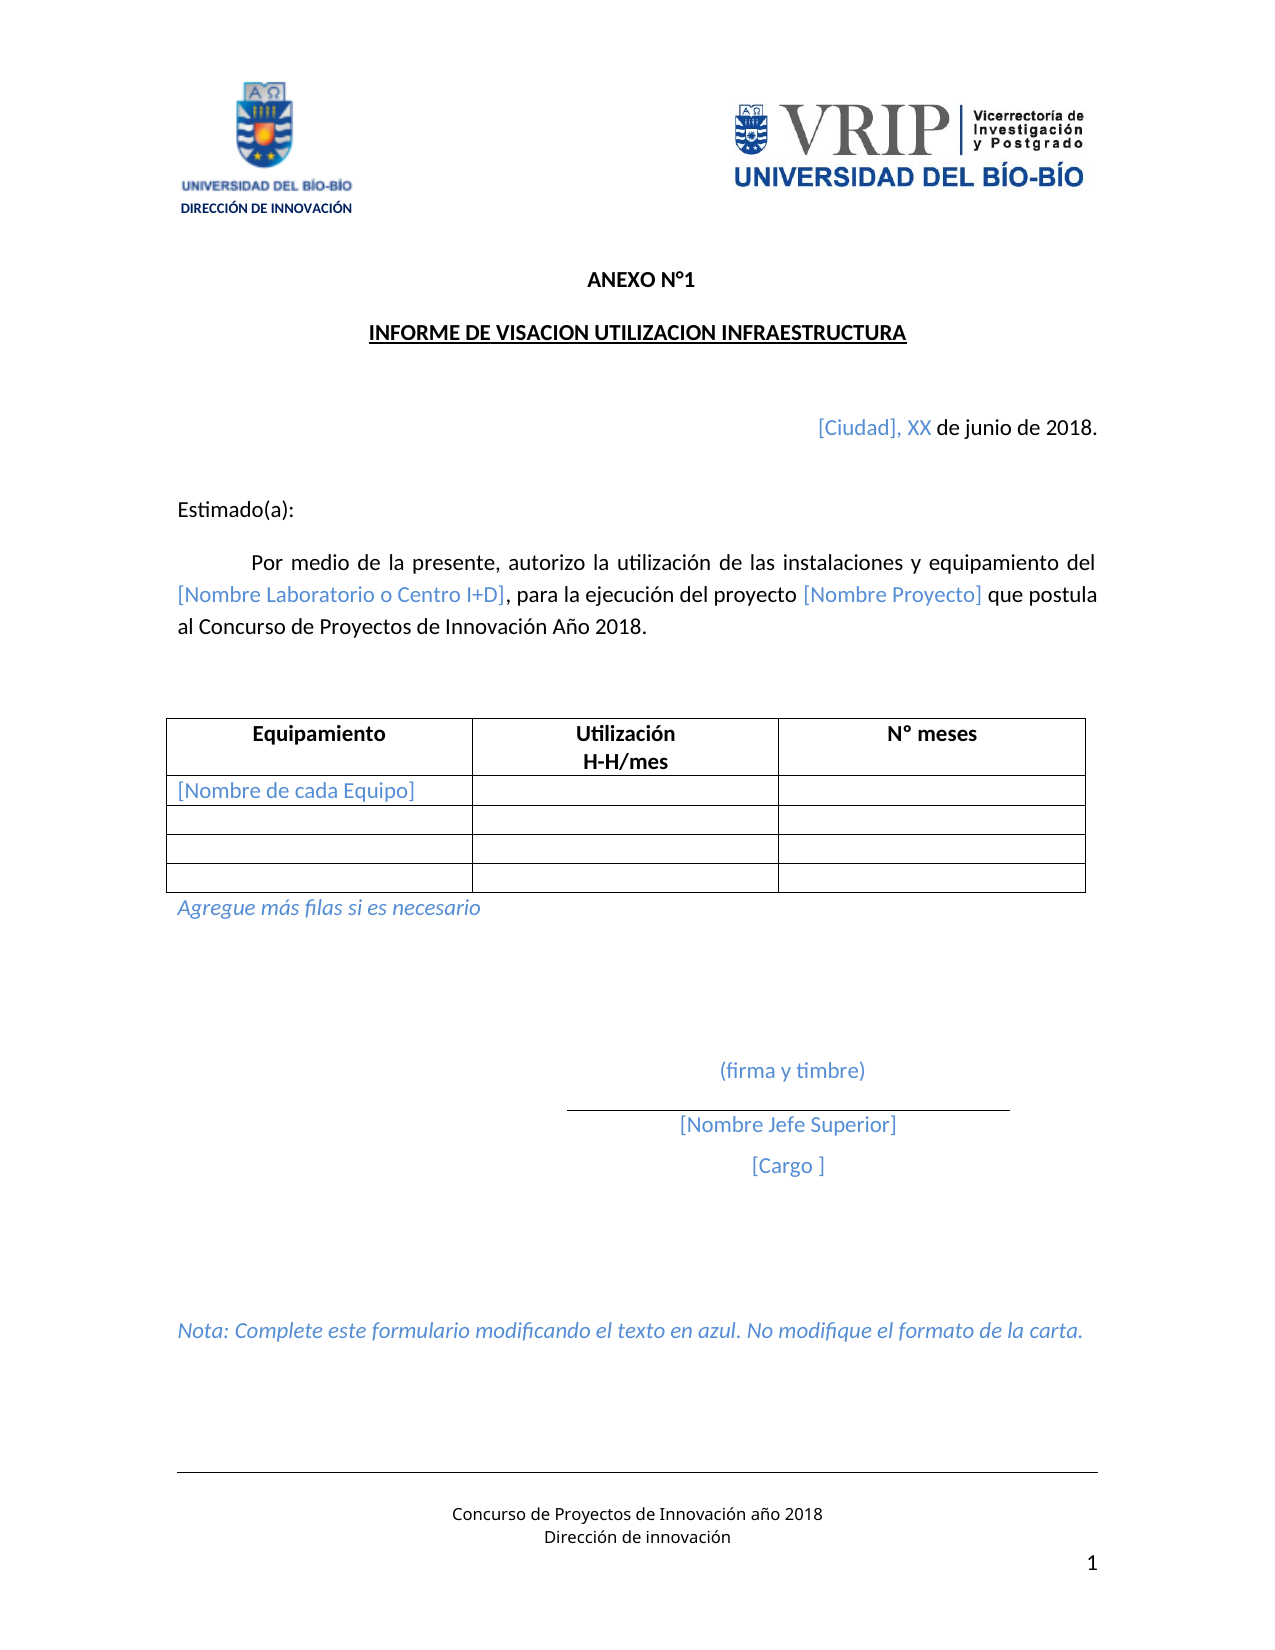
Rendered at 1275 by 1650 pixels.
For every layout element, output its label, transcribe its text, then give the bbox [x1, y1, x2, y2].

table_cell [Nombre de cada Equipo] [167, 776, 472, 804]
picture [177, 73, 356, 199]
table_cell [779, 835, 1085, 863]
table_header Nº meses [779, 719, 1085, 775]
table_cell [779, 864, 1085, 892]
table_header Utilización H-H/mes [473, 719, 778, 775]
table_cell [779, 806, 1085, 833]
text Agregue más filas si es necesario [177, 893, 1098, 921]
table_cell [Cargo ] [567, 1152, 1009, 1193]
table_cell [473, 776, 778, 804]
table_cell [779, 776, 1085, 804]
picture [709, 86, 1096, 199]
table_header [Nombre Jefe Superior] [567, 1111, 1009, 1152]
table_cell [473, 864, 778, 892]
text INFORME DE VISACION UTILIZACION INFRAESTRUCTURA [177, 318, 1098, 346]
table_header Equipamiento [167, 719, 472, 775]
text Estimado(a): [177, 495, 1098, 523]
text (firma y timbre) [177, 1056, 1098, 1084]
table_cell [167, 806, 472, 833]
text Por medio de la presente, autorizo la utilización de las instalaciones y equipamiento del [Nombre Laboratorio o Centro I+D], para la ejecución del proyecto [Nombre Proyecto] que postula al Concurso de Proyectos de Innovación Año 2018. [177, 548, 1098, 640]
table_cell [473, 806, 778, 833]
table_cell [473, 835, 778, 863]
list ANEXO N°1 [282, 265, 1098, 293]
text Nota: Complete este formulario modificando el texto en azul. No modifique el formato de la carta. [177, 1316, 1098, 1344]
table_cell [167, 835, 472, 863]
table_cell [167, 864, 472, 892]
text [Ciudad], XX de junio de 2018. [177, 413, 1098, 441]
